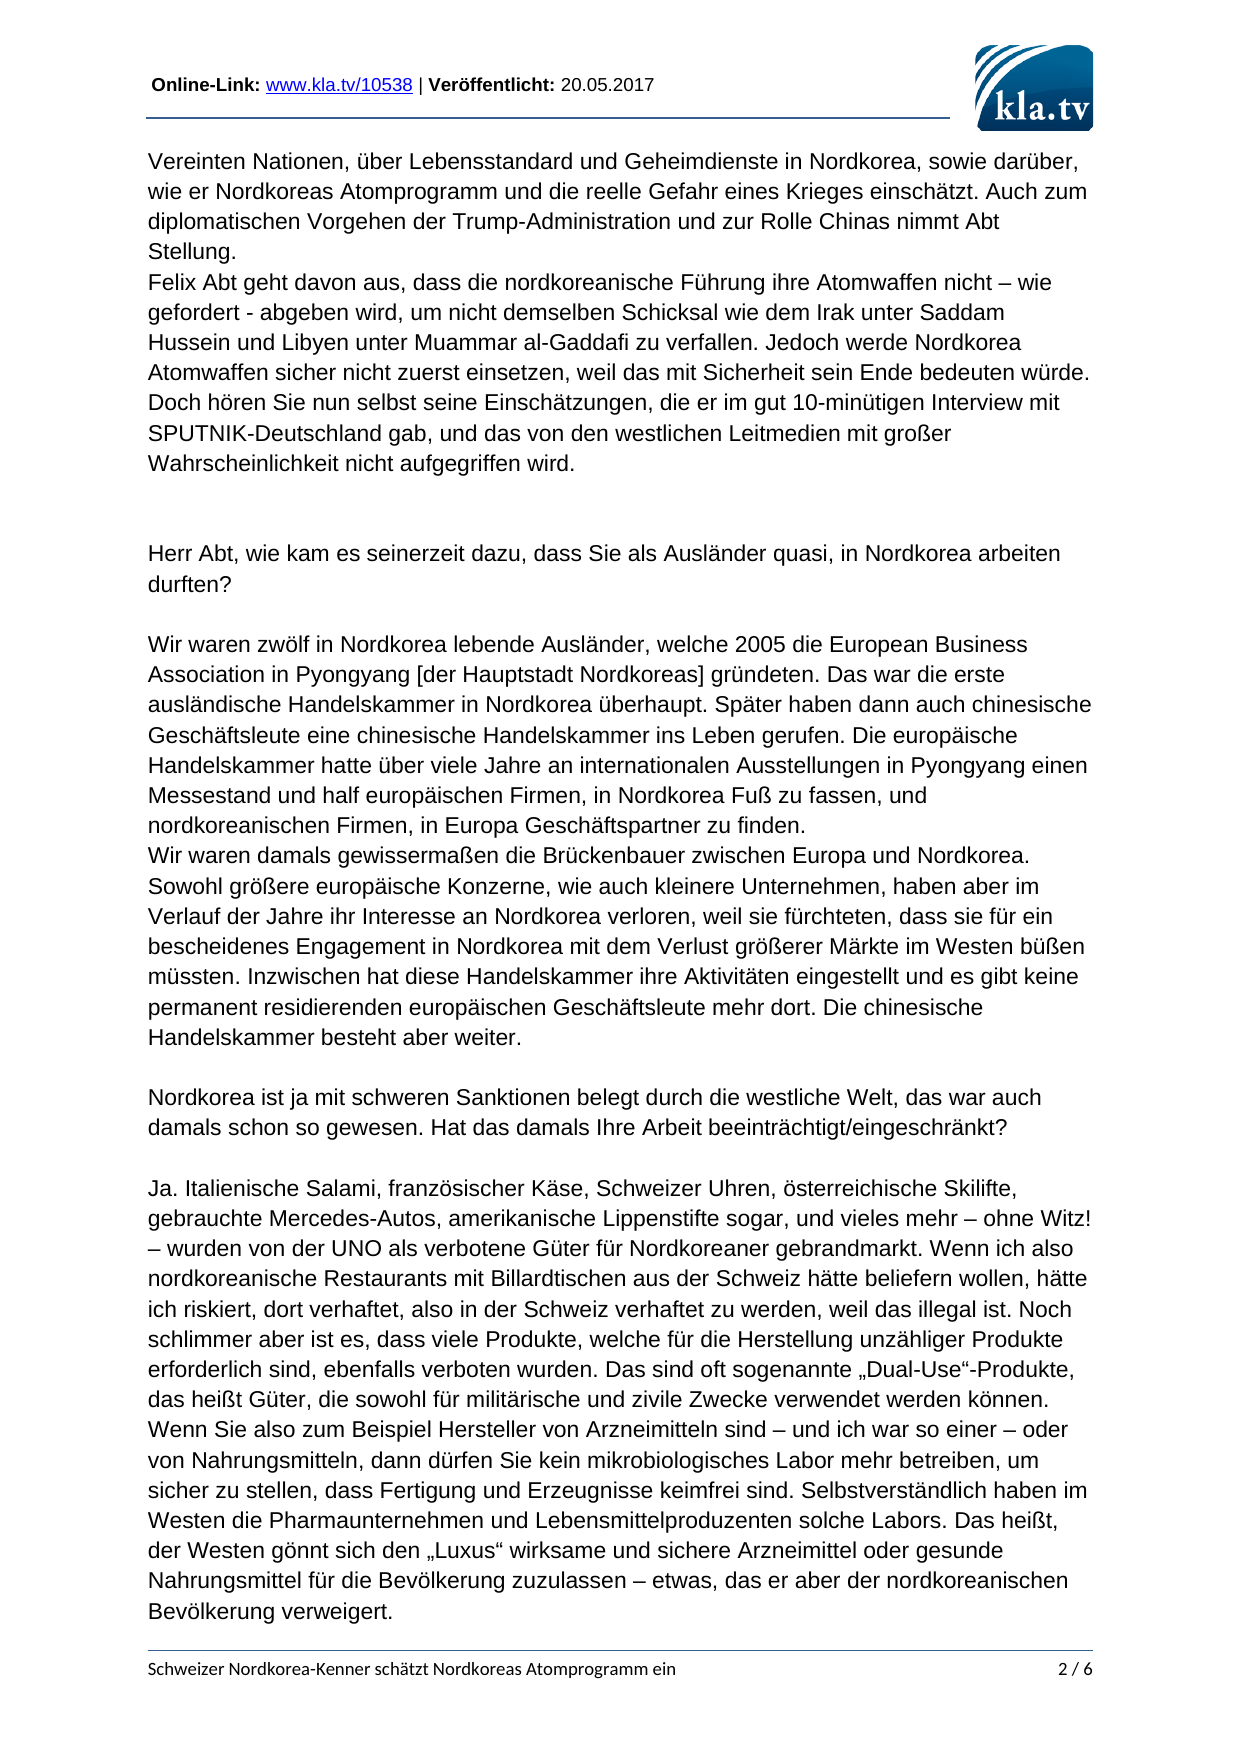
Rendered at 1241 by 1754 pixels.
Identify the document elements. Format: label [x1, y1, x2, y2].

text [148, 148, 1093, 1624]
